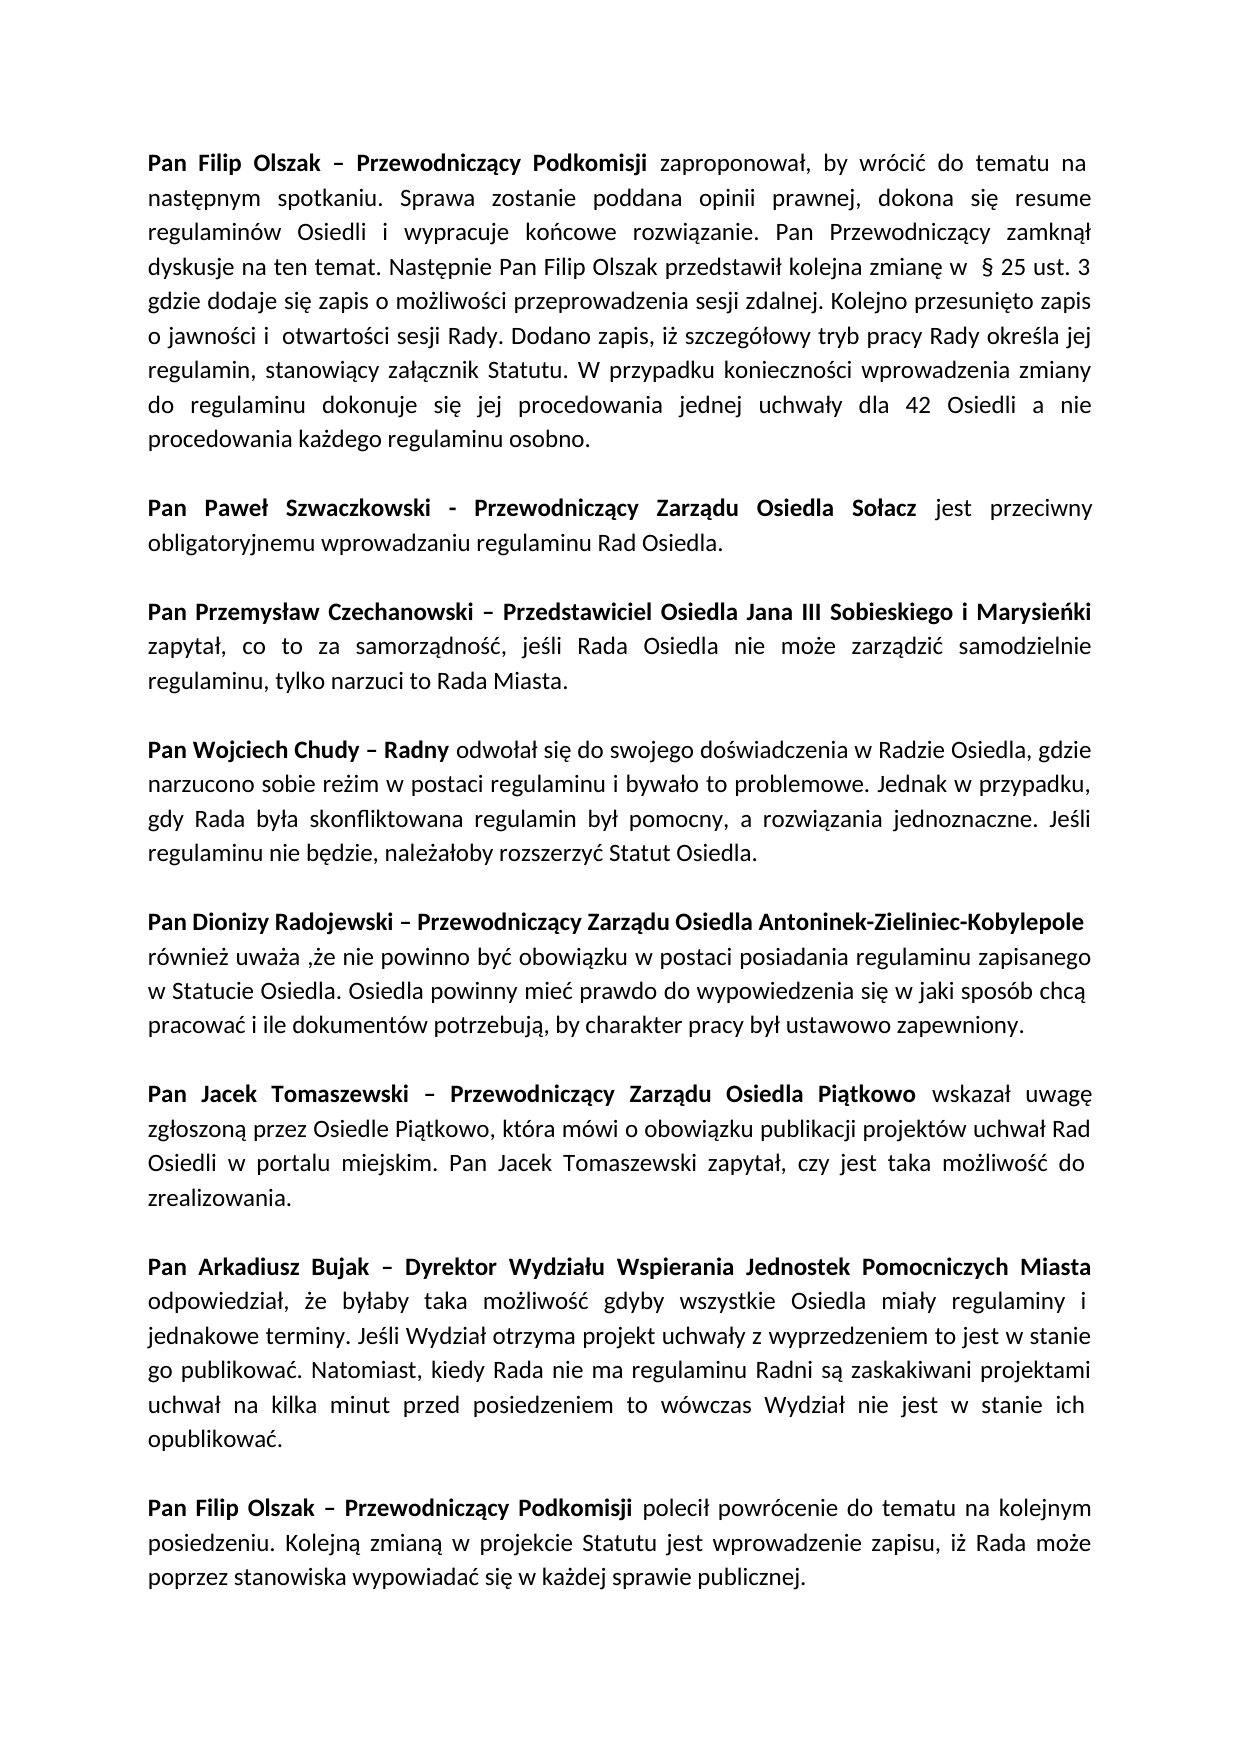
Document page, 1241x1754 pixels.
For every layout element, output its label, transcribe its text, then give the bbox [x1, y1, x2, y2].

text Pan Arkadiusz Bujak – Dyrektor Wydziału Wspierania Jednostek Pomocniczych Miasta odpowiedział, że byłaby taka możliwość gdyby wszystkie Osiedla miały regulaminy i jednakowe terminy. Jeśli Wydział otrzyma projekt uchwały z wyprzedzeniem to jest w stanie go publikować. Natomiast, kiedy Rada nie ma regulaminu Radni są zaskakiwani projektami uchwał na kilka minut przed posiedzeniem to wówczas Wydział nie jest w stanie ich opublikować. [148, 1251, 1093, 1454]
text Pan Jacek Tomaszewski – Przewodniczący Zarządu Osiedla Piątkowo wskazał uwagę zgłoszoną przez Osiedle Piątkowo, która mówi o obowiązku publikacji projektów uchwał Rad Osiedli w portalu miejskim. Pan Jacek Tomaszewski zapytał, czy jest taka możliwość do zrealizowania. [148, 1078, 1093, 1212]
text Pan Paweł Szwaczkowski - Przewodniczący Zarządu Osiedla Sołacz jest przeciwny obligatoryjnemu wprowadzaniu regulaminu Rad Osiedla. [148, 492, 1093, 557]
text Pan Przemysław Czechanowski – Przedstawiciel Osiedla Jana III Sobieskiego i Marysieńki zapytał, co to za samorządność, jeśli Rada Osiedla nie może zarządzić samodzielnie regulaminu, tylko narzuci to Rada Miasta. [148, 596, 1093, 695]
text Pan Dionizy Radojewski – Przewodniczący Zarządu Osiedla Antoninek-Zieliniec-Kobylepole [148, 906, 1093, 937]
text Pan Filip Olszak – Przewodniczący Podkomisji zaproponował, by wrócić do tematu na następnym spotkaniu. Sprawa zostanie poddana opinii prawnej, dokona się resume regulaminów Osiedli i wypracuje końcowe rozwiązanie. Pan Przewodniczący zamknął dyskusje na ten temat. Następnie Pan Filip Olszak przedstawił kolejna zmianę w § 25 ust. 3 gdzie dodaje się zapis o możliwości przeprowadzenia sesji zdalnej. Kolejno przesunięto zapis o jawności i otwartości sesji Rady. Dodano zapis, iż szczegółowy tryb pracy Rady określa jej regulamin, stanowiący załącznik Statutu. W przypadku konieczności wprowadzenia zmiany do regulaminu dokonuje się jej procedowania jednej uchwały dla 42 Osiedli a nie procedowania każdego regulaminu osobno. [148, 148, 1093, 454]
text również uważa ,że nie powinno być obowiązku w postaci posiadania regulaminu zapisanego w Statucie Osiedla. Osiedla powinny mieć prawdo do wypowiedzenia się w jaki sposób chcą pracować i ile dokumentów potrzebują, by charakter pracy był ustawowo zapewniony. [148, 941, 1093, 1040]
text Pan Wojciech Chudy – Radny odwołał się do swojego doświadczenia w Radzie Osiedla, gdzie narzucono sobie reżim w postaci regulaminu i bywało to problemowe. Jednak w przypadku, gdy Rada była skonfliktowana regulamin był pomocny, a rozwiązania jednoznaczne. Jeśli regulaminu nie będzie, należałoby rozszerzyć Statut Osiedla. [148, 734, 1093, 868]
text Pan Filip Olszak – Przewodniczący Podkomisji polecił powrócenie do tematu na kolejnym posiedzeniu. Kolejną zmianą w projekcie Statutu jest wprowadzenie zapisu, iż Rada może poprzez stanowiska wypowiadać się w każdej sprawie publicznej. [148, 1492, 1093, 1592]
